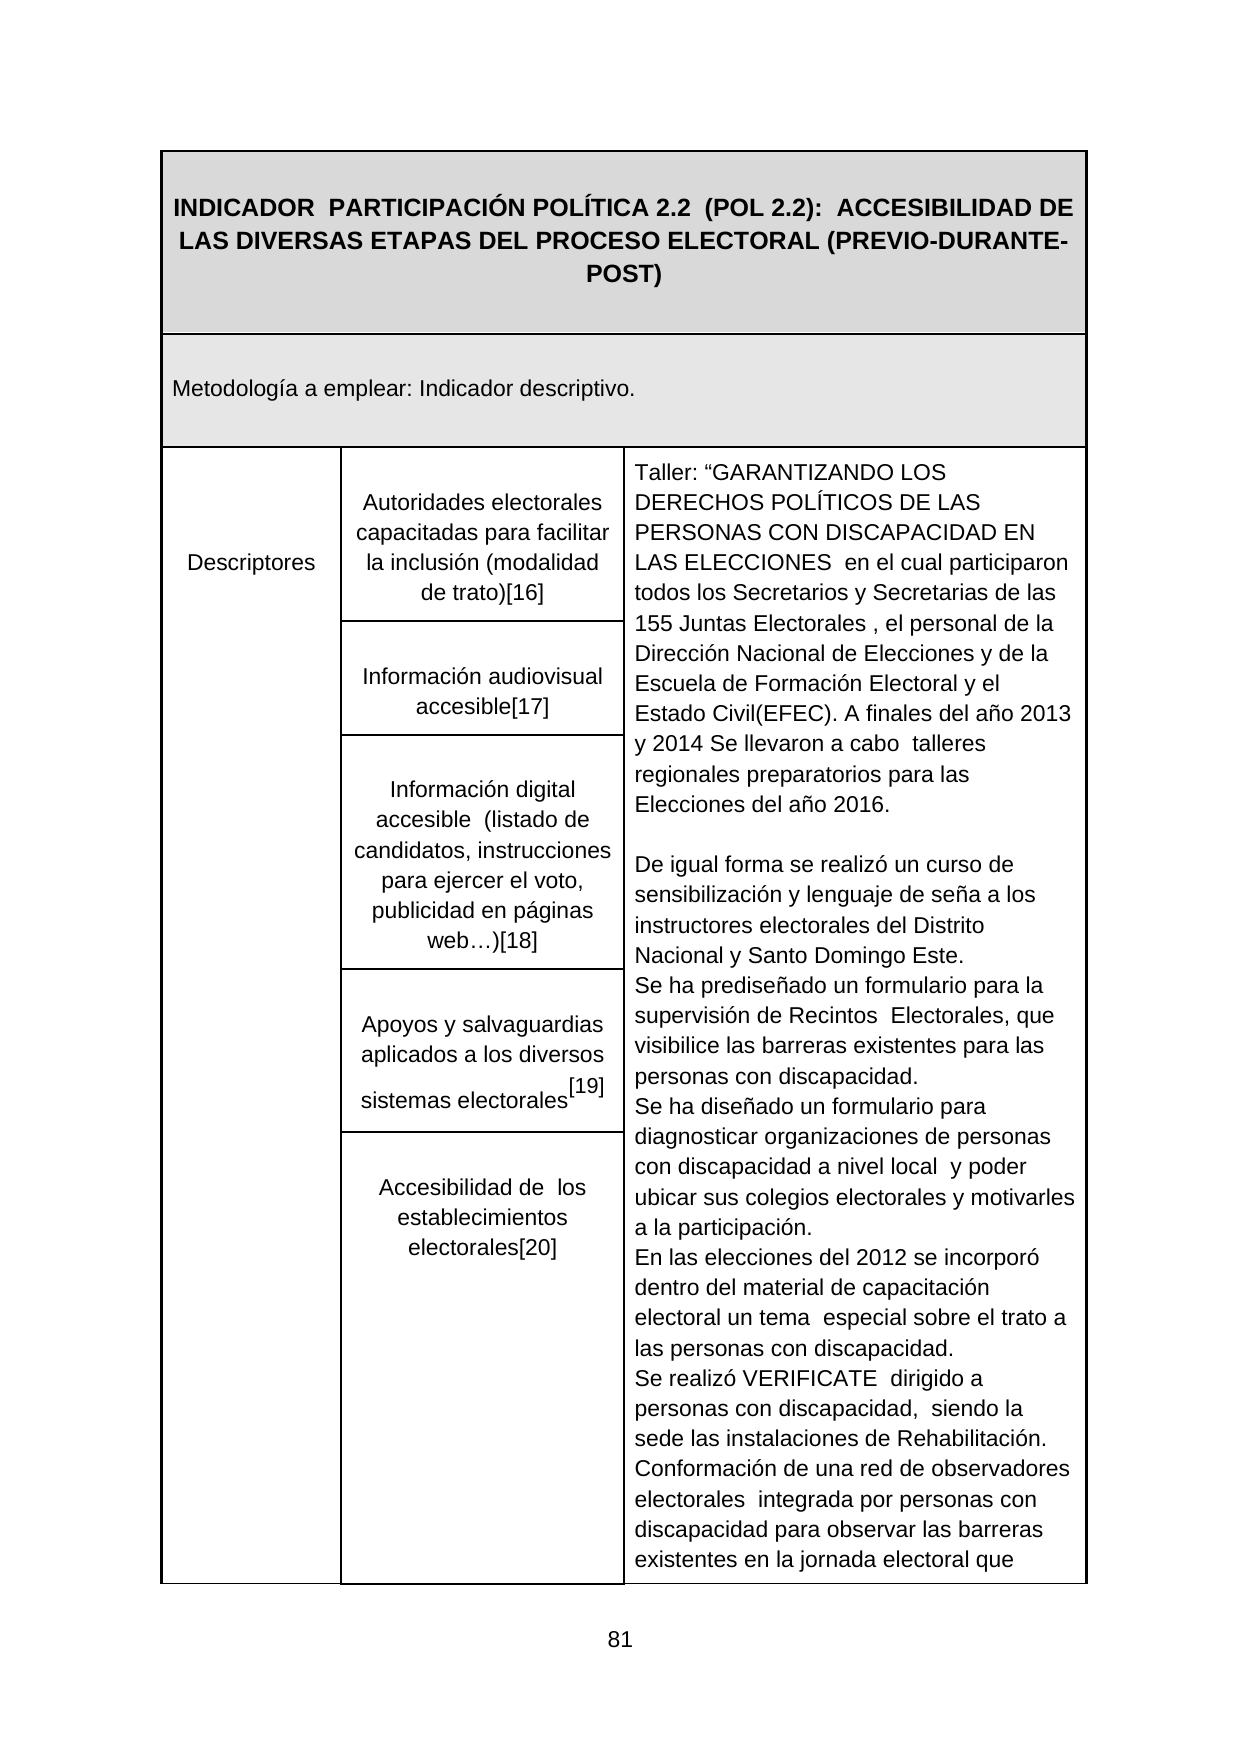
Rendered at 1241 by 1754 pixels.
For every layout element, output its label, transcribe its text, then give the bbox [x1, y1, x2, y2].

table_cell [342, 1133, 623, 1583]
table_cell Apoyos y salvaguardias aplicados a los diversos sistemas electorales[19] [342, 970, 623, 1131]
table_cell Información digital accesible (listado de candidatos, instrucciones para ejercer el voto, publicidad en páginas web…)[18] [342, 736, 623, 968]
table_cell Información audiovisual accesible[17] [342, 622, 623, 733]
table_cell Descriptores [163, 448, 340, 1583]
table_cell Metodología a emplear: Indicador descriptivo. [163, 335, 1085, 446]
table_cell Taller: “GARANTIZANDO LOS DERECHOS POLÍTICOS DE LAS PERSONAS CON DISCAPACIDAD EN LAS ELECCIONES en el cual participaron todos los Secretarios y Secretarias de las 155 Juntas Electorales , el personal de la Dirección Nacional de Elecciones y de la Escuela de Formación Electoral y el Estado Civil(EFEC). A finales del año 2013 y 2014 Se llevaron a cabo talleres regionales preparatorios para las Elecciones del año 2016. De igual forma se realizó un curso de sensibilización y lenguaje de seña a los instructores electorales del Distrito Nacional y Santo Domingo Este. Se ha prediseñado un formulario para la supervisión de Recintos Electorales, que visibilice las barreras existentes para las personas con discapacidad. Se ha diseñado un formulario para diagnosticar organizaciones de personas con discapacidad a nivel local y poder ubicar sus colegios electorales y motivarles a la participación. En las elecciones del 2012 se incorporó dentro del material de capacitación electoral un tema especial sobre el trato a las personas con discapacidad. Se realizó VERIFICATE dirigido a personas con discapacidad, siendo la sede las instalaciones de Rehabilitación. Conformación de una red de observadores electorales integrada por personas con discapacidad para observar las barreras existentes en la jornada electoral que impedía o dificultaban la accesibilidad o el derecho a votar. Utilización de la planilla para no videntes en Braille en los recintos electorales Inclusión a personas con discapacidad como apoyo a los facilitadores de recintos. Inclusión de brochure sobre el trato a las personas con discapacidad y sus derechos en cada valija de todos los Colegios Electorales de las elecciones del 2012. Este fue elaborado por CONADIS. Anuncio sobre la participación de las personas con discapacidad en el que se promueve su derecho a la participación. [625, 448, 1085, 1583]
table_cell Autoridades electorales capacitadas para facilitar la inclusión (modalidad de trato)[16] [342, 448, 623, 620]
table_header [163, 152, 1085, 332]
